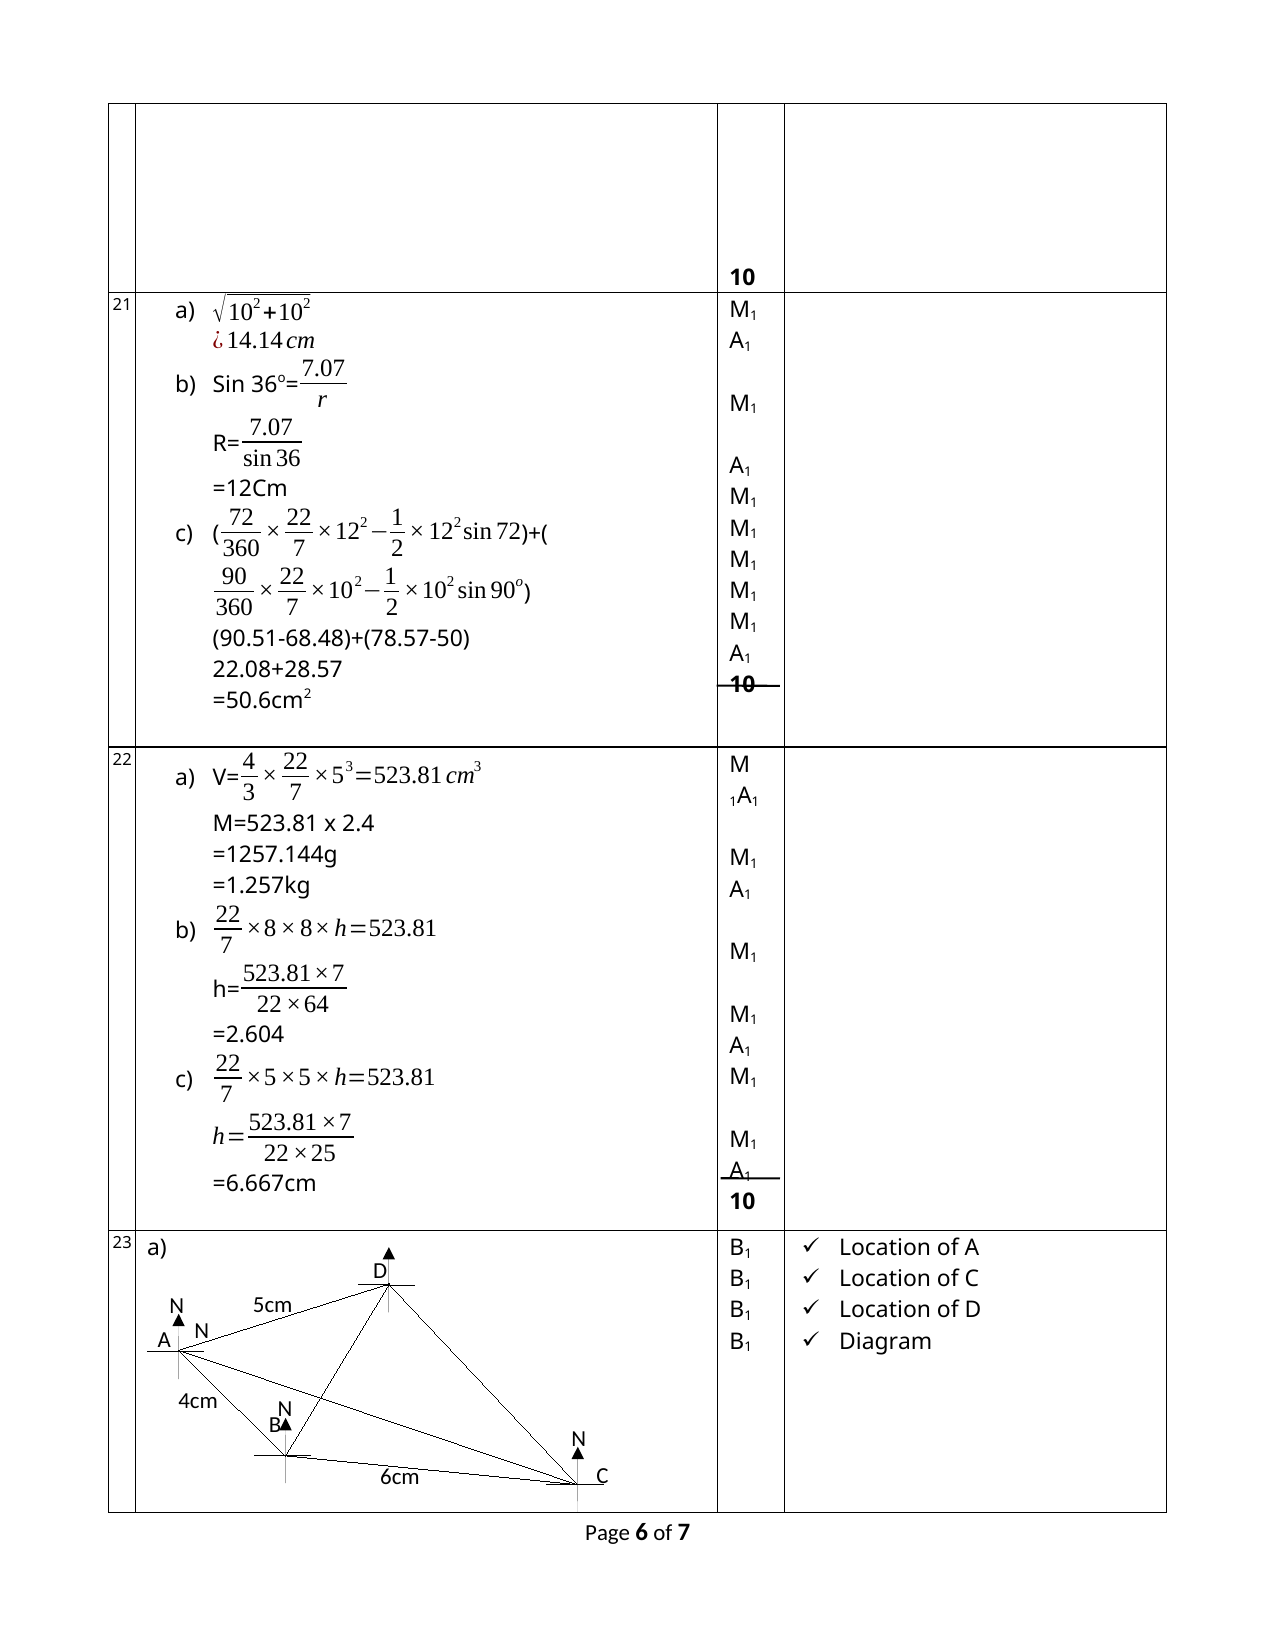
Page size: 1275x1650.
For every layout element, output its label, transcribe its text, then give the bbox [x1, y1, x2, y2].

table_cell 20 [109, 104, 135, 292]
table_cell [718, 104, 784, 292]
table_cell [718, 1231, 784, 1512]
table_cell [785, 104, 1166, 292]
table_cell 21 [109, 293, 135, 746]
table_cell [785, 1231, 1166, 1512]
table_cell [785, 748, 1166, 1230]
table_cell M1A1 M1 A1 M1 M1 A1 M1 M1 A1 10 [718, 748, 784, 1230]
table_cell [785, 293, 1166, 746]
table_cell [136, 1231, 717, 1512]
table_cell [136, 104, 717, 292]
table_cell V= M=523.81 x 2.4 =1257.144g =1.257kg h= =2.604 =6.667cm [136, 748, 717, 1230]
table_cell M1 A1 M1 A1 M1 M1 M1 M1 M1 A1 10 [718, 293, 784, 746]
table_cell Sin 36o= R= =12Cm ()+() (90.51-68.48)+(78.57-50) 22.08+28.57 =50.6cm2 [136, 293, 717, 746]
table_cell 23 [109, 1231, 135, 1512]
table_cell 22 [109, 748, 135, 1230]
